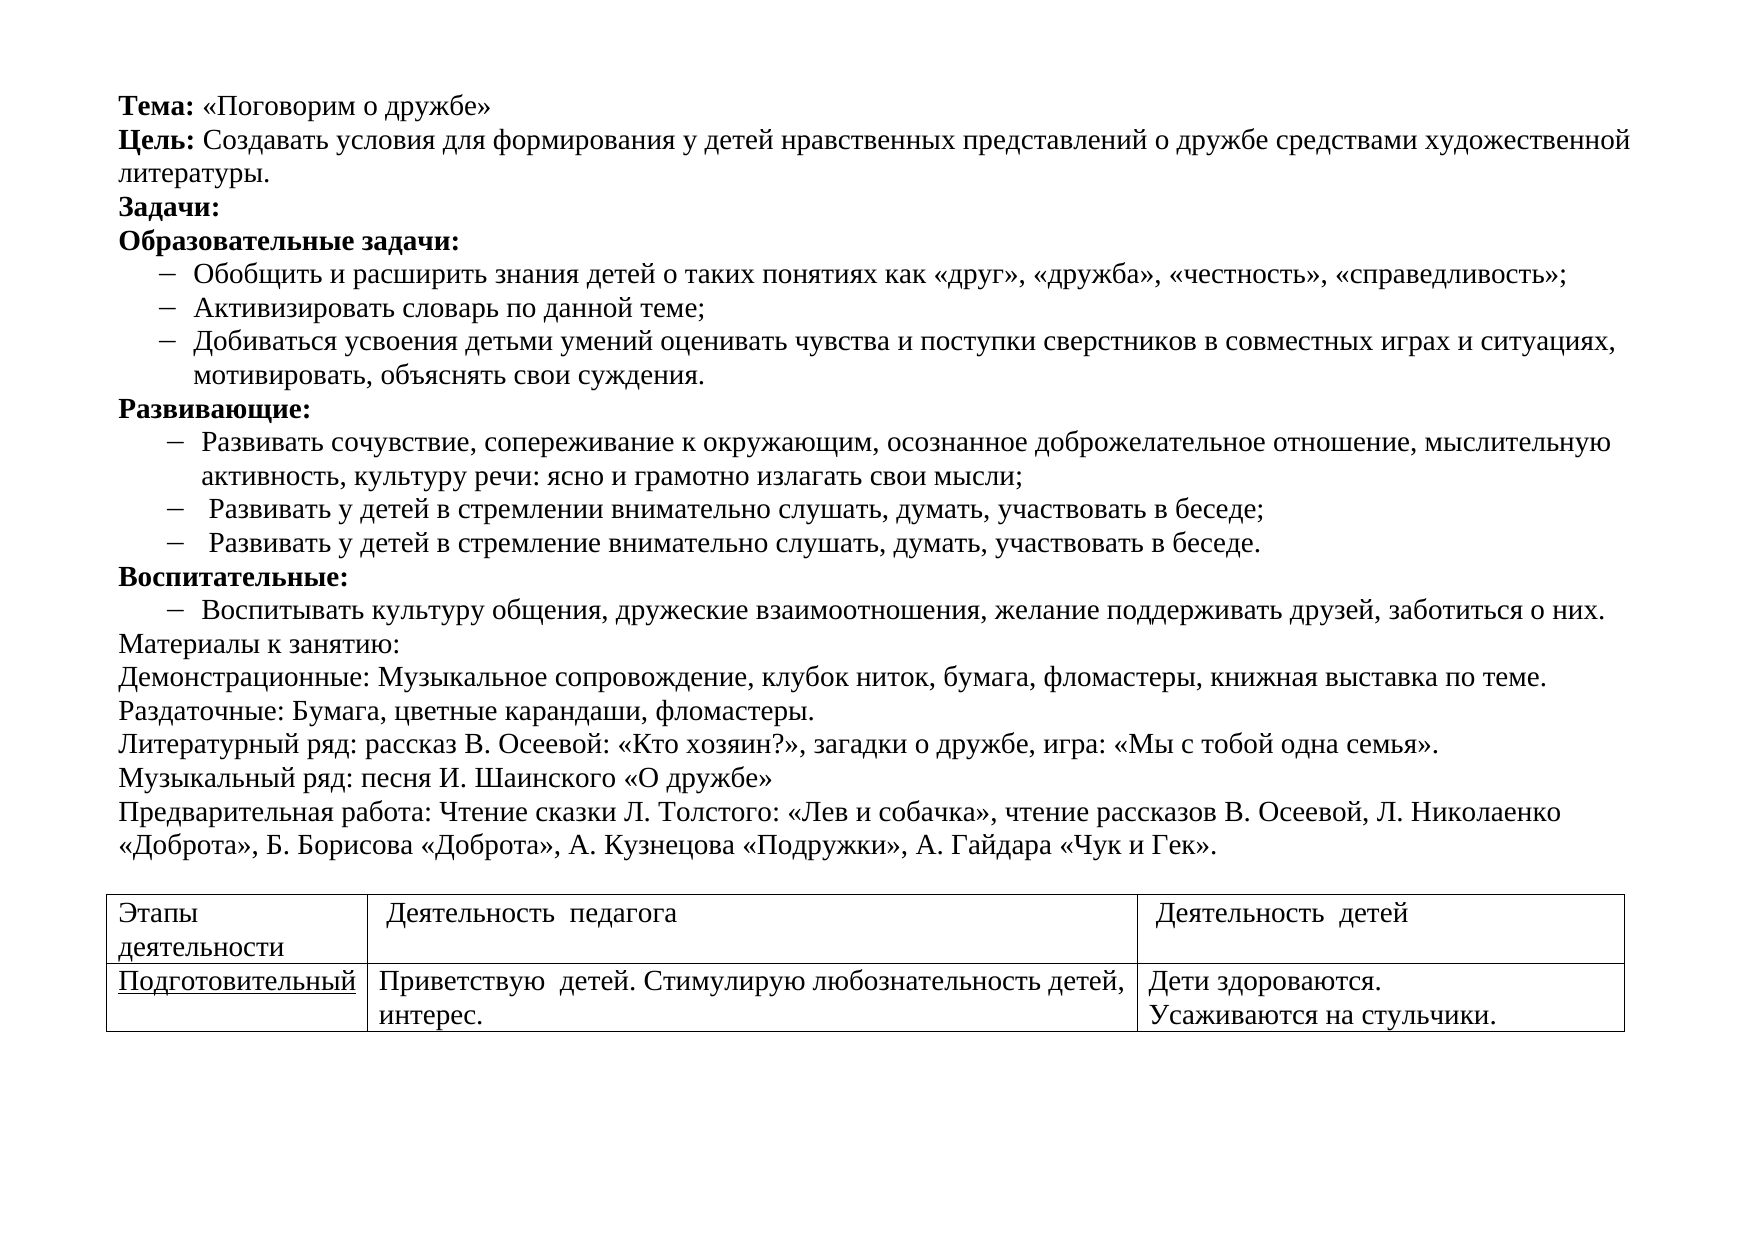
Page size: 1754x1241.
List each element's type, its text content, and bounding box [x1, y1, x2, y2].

table_header Деятельность педагога [368, 895, 1137, 962]
text Задачи: [118, 189, 1636, 223]
text Демонстрационные: Музыкальное сопровождение, клубок ниток, бумага, фломастеры, книжная выставка по теме. [118, 659, 1636, 693]
text Литературный ряд: рассказ В. Осеевой: «Кто хозяин?», загадки о дружбе, игра: «Мы с тобой одна семья». [118, 727, 1636, 760]
list Воспитывать культуру общения, дружеские взаимоотношения, желание поддерживать друзей, заботиться о них. [163, 592, 1636, 626]
text Образовательные задачи: [118, 223, 1636, 256]
text Развивающие: [118, 391, 1636, 424]
text Воспитательные: [118, 559, 1636, 592]
list Развивать у детей в стремлении внимательно слушать, думать, участвовать в беседе; [163, 491, 1636, 525]
list Активизировать словарь по данной теме; [156, 290, 1636, 323]
table_header Деятельность детей [1138, 895, 1624, 962]
list Развивать сочувствие, сопереживание к окружающим, осознанное доброжелательное отношение, мыслительную активность, культуру речи: ясно и грамотно излагать свои мысли; [163, 424, 1636, 491]
text Материалы к занятию: [118, 626, 1636, 659]
list Добиваться усвоения детьми умений оценивать чувства и поступки сверстников в совместных играх и ситуациях, мотивировать, объяснять свои суждения. [156, 323, 1636, 391]
text Цель: Создавать условия для формирования у детей нравственных представлений о дружбе средствами художественной литературы. [118, 122, 1636, 189]
list Обобщить и расширить знания детей о таких понятиях как «друг», «дружба», «честность», «справедливость»; [156, 256, 1636, 290]
text Предварительная работа: Чтение сказки Л. Толстого: «Лев и собачка», чтение рассказов В. Осеевой, Л. Николаенко «Доброта», Б. Борисова «Доброта», А. Кузнецова «Подружки», А. Гайдара «Чук и Гек». [118, 794, 1636, 861]
list Развивать у детей в стремление внимательно слушать, думать, участвовать в беседе. [163, 525, 1636, 559]
text Раздаточные: Бумага, цветные карандаши, фломастеры. [118, 693, 1636, 727]
text Тема: «Поговорим о дружбе» [118, 88, 1636, 122]
table_header Этапы деятельности [107, 895, 367, 962]
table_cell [368, 964, 1137, 1031]
text Музыкальный ряд: песня И. Шаинского «О дружбе» [118, 760, 1636, 794]
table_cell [107, 964, 367, 1031]
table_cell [1138, 964, 1624, 1031]
